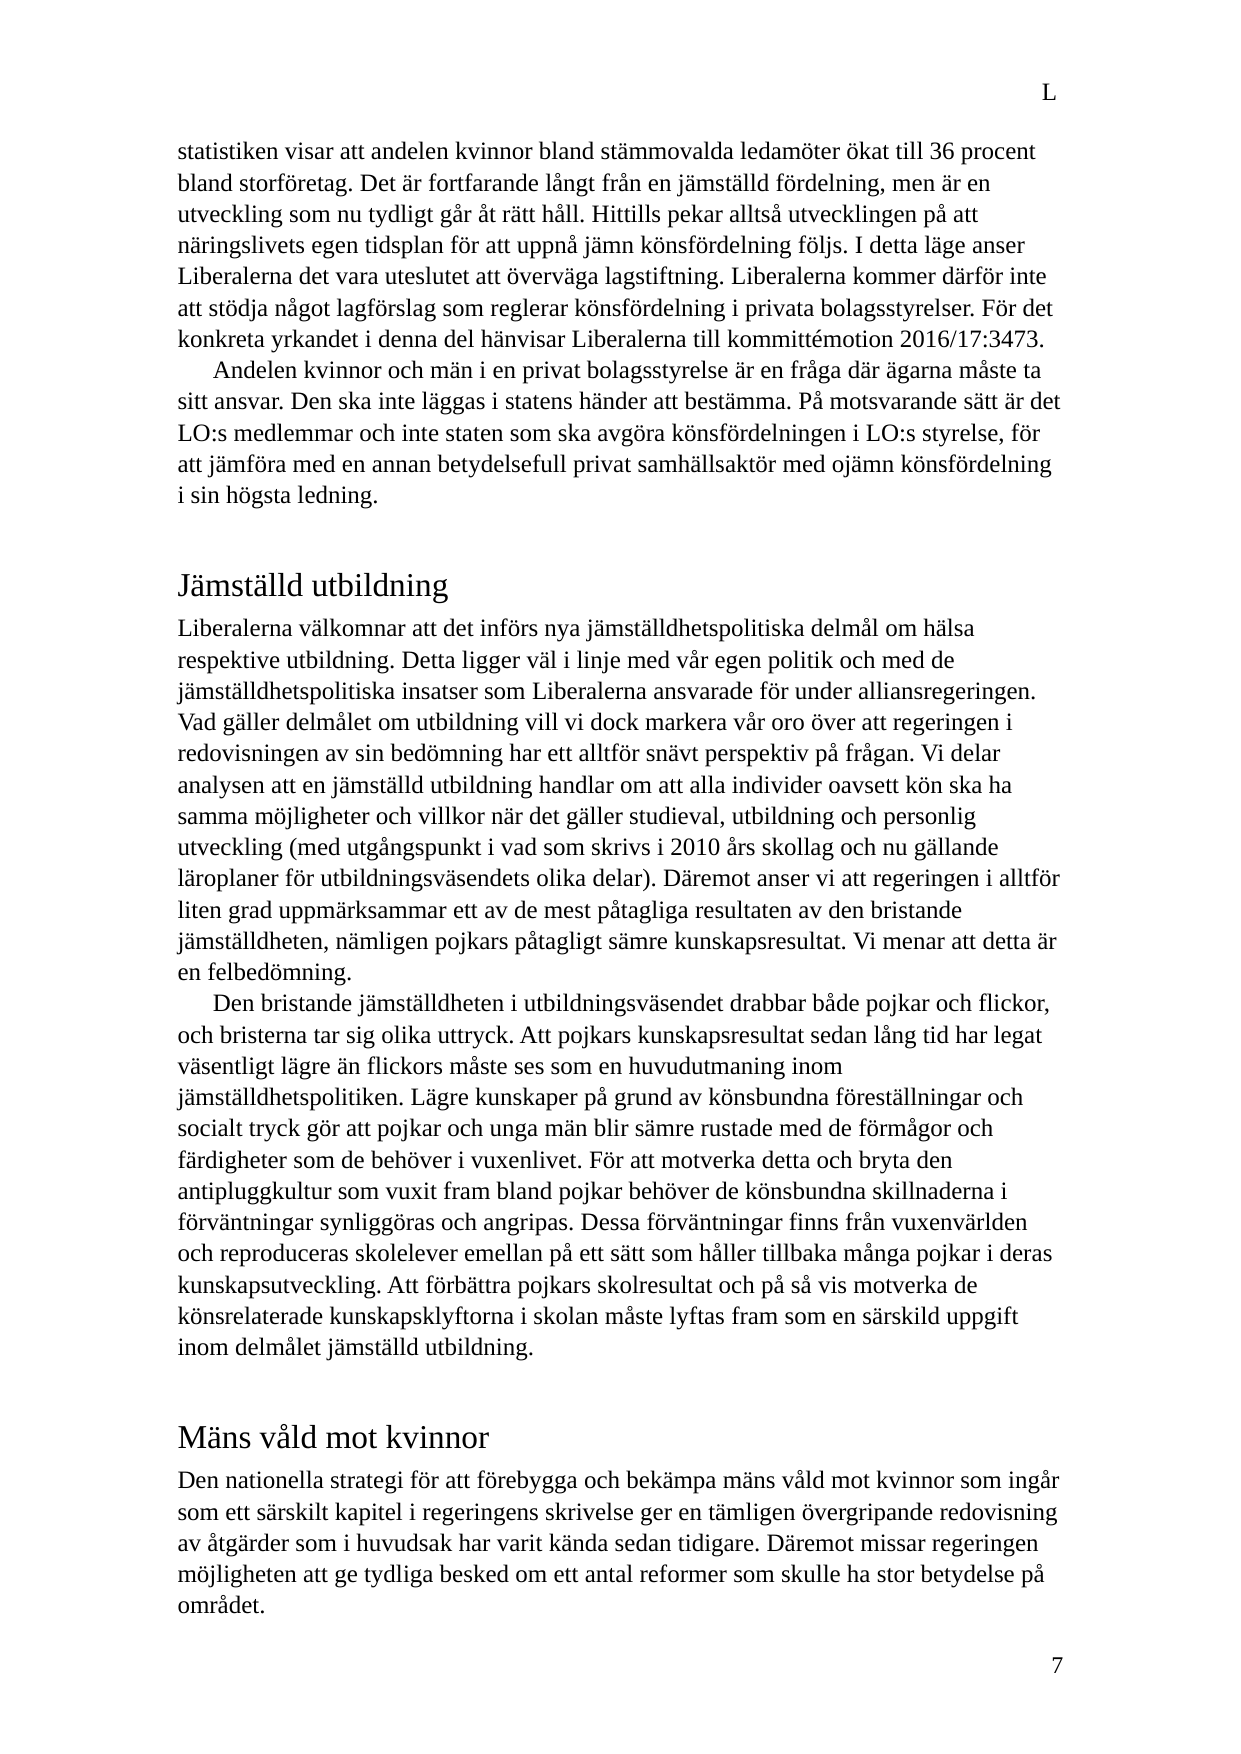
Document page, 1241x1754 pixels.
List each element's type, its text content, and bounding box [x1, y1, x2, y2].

text Liberalerna välkomnar att det införs nya jämställdhetspolitiska delmål om hälsa respektive utbildning. Detta ligger väl i linje med vår egen politik och med de jämställdhetspolitiska insatser som Liberalerna ansvarade för under alliansregeringen. Vad gäller delmålet om utbildning vill vi dock markera vår oro över att regeringen i redovisningen av sin bedömning har ett alltför snävt perspektiv på frågan. Vi delar analysen att en jämställd utbildning handlar om att alla individer oavsett kön ska ha samma möjligheter och villkor när det gäller studieval, utbildning och personlig utveckling (med utgångspunkt i vad som skrivs i 2010 års skollag och nu gällande läroplaner för utbildningsväsendets olika delar). Däremot anser vi att regeringen i alltför liten grad uppmärksammar ett av de mest påtagliga resultaten av den bristande jämställdheten, nämligen pojkars påtagligt sämre kunskapsresultat. Vi menar att detta är en felbedömning. [177, 611, 1063, 986]
subtitle Jämställd utbildning [177, 571, 1063, 603]
text Den bristande jämställdheten i utbildningsväsendet drabbar både pojkar och flickor, och bristerna tar sig olika uttryck. Att pojkars kunskapsresultat sedan lång tid har legat väsentligt lägre än flickors måste ses som en huvudutmaning inom jämställdhetspolitiken. Lägre kunskaper på grund av könsbundna föreställningar och socialt tryck gör att pojkar och unga män blir sämre rustade med de förmågor och färdigheter som de behöver i vuxenlivet. För att motverka detta och bryta den antipluggkultur som vuxit fram bland pojkar behöver de könsbundna skillnaderna i förväntningar synliggöras och angripas. Dessa förväntningar finns från vuxenvärlden och reproduceras skolelever emellan på ett sätt som håller tillbaka många pojkar i deras kunskapsutveckling. Att förbättra pojkars skolresultat och på så vis motverka de könsrelaterade kunskapsklyftorna i skolan måste lyftas fram som en särskild uppgift inom delmålet jämställd utbildning. [177, 986, 1063, 1361]
text Den nationella strategi för att förebygga och bekämpa mäns våld mot kvinnor som ingår som ett särskilt kapitel i regeringens skrivelse ger en tämligen övergripande redovisning av åtgärder som i huvudsak har varit kända sedan tidigare. Däremot missar regeringen möjligheten att ge tydliga besked om ett antal reformer som skulle ha stor betydelse på området. [177, 1463, 1063, 1619]
text Andelen kvinnor och män i en privat bolagsstyrelse är en fråga där ägarna måste ta sitt ansvar. Den ska inte läggas i statens händer att bestämma. På motsvarande sätt är det LO:s medlemmar och inte staten som ska avgöra könsfördelningen i LO:s styrelse, för att jämföra med en annan betydelsefull privat samhällsaktör med ojämn könsfördelning i sin högsta ledning. [177, 353, 1063, 509]
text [177, 134, 1063, 353]
subtitle Mäns våld mot kvinnor [177, 1423, 1063, 1455]
